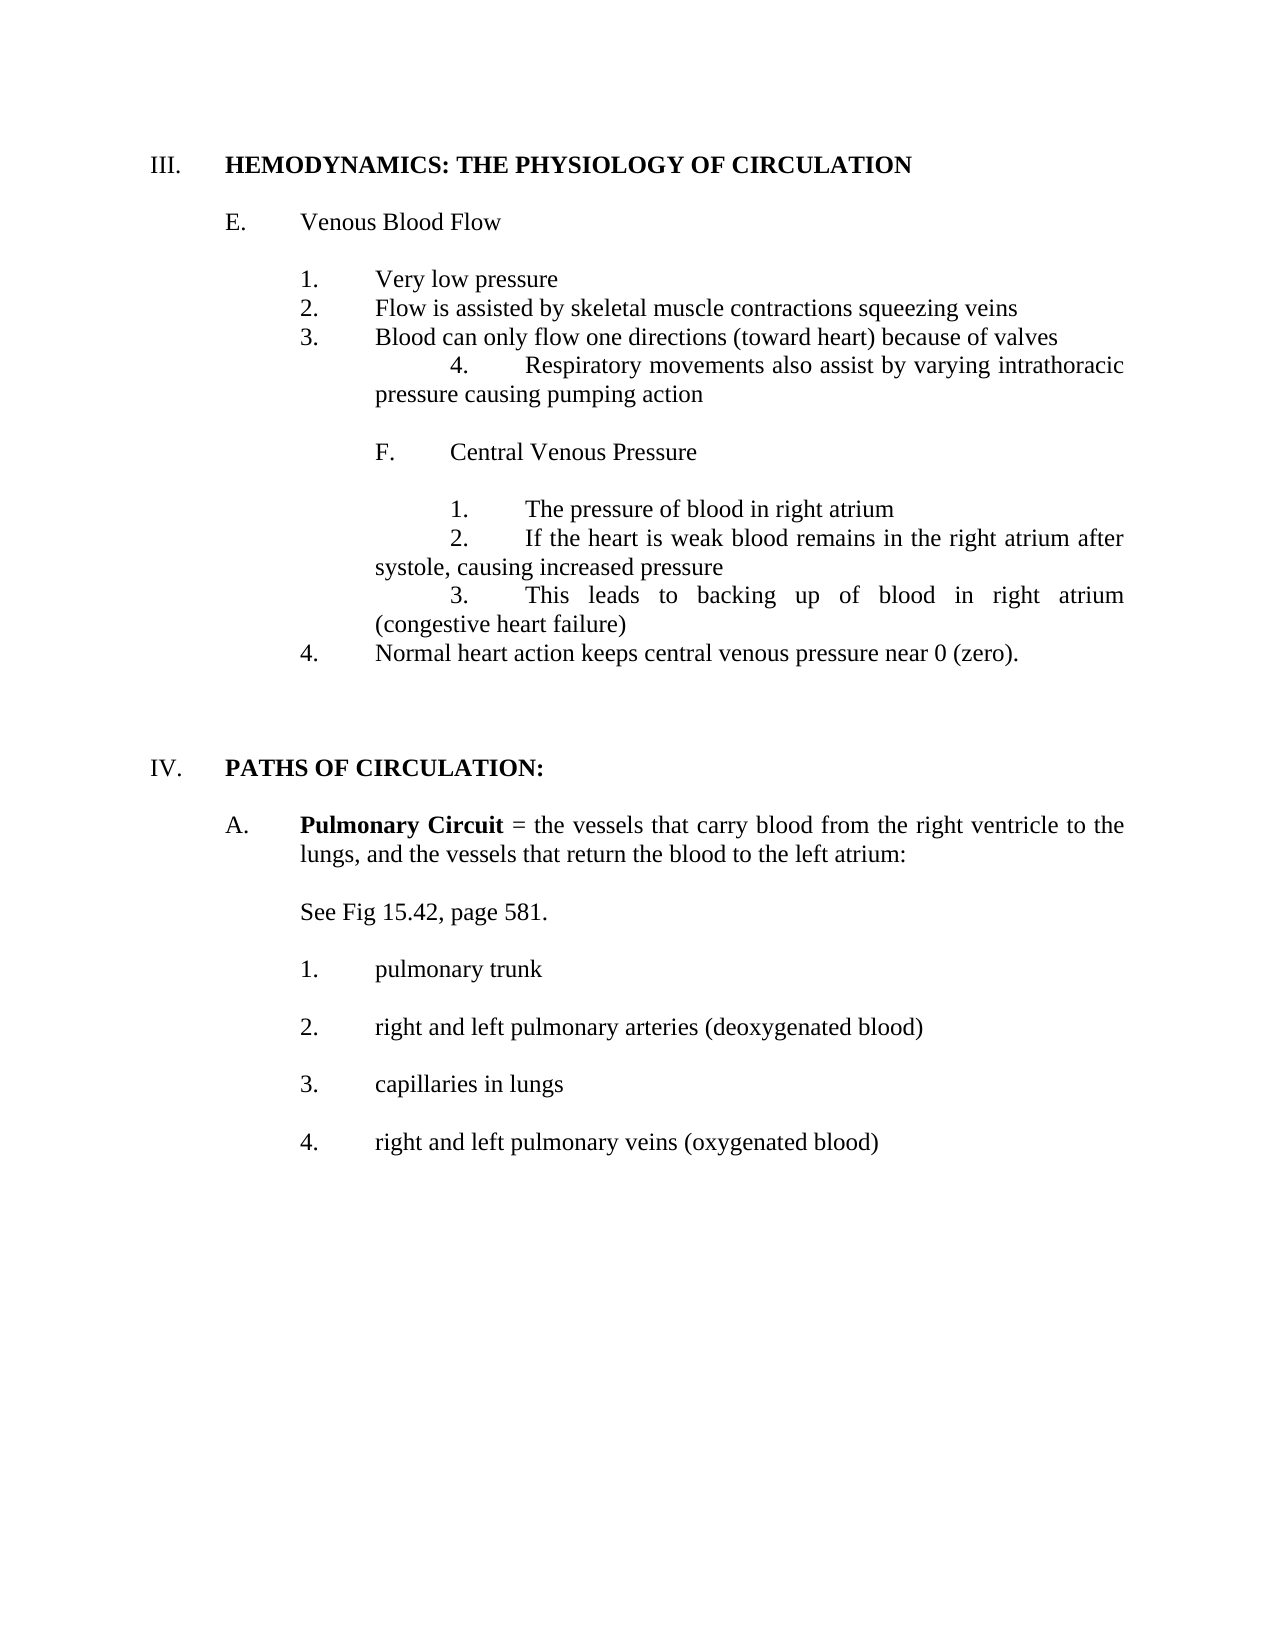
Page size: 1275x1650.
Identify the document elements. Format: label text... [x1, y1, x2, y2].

text III. HEMODYNAMICS: THE PHYSIOLOGY OF CIRCULATION [150, 150, 1125, 179]
text 3. capillaries in lungs [300, 1069, 1125, 1098]
text 1. The pressure of blood in right atrium [150, 494, 1125, 523]
text See Fig 15.42, page 581. [300, 897, 1125, 925]
text 2. right and left pulmonary arteries (deoxygenated blood) [300, 1012, 1125, 1040]
text A. Pulmonary Circuit = the vessels that carry blood from the right ventricle to the lungs, and the vessels that return the blood to the left atrium: [225, 810, 1125, 868]
text IV. PATHS OF CIRCULATION: [150, 753, 1125, 782]
text 1. Very low pressure [150, 264, 1125, 293]
text 1. pulmonary trunk [300, 954, 1125, 983]
text 2. Flow is assisted by skeletal muscle contractions squeezing veins [150, 293, 1125, 322]
text 4. Respiratory movements also assist by varying intrathoracic pressure causing pumping action [150, 350, 1125, 408]
text 3. This leads to backing up of blood in right atrium (congestive heart failure) [150, 580, 1125, 638]
text 3. Blood can only flow one directions (toward heart) because of valves [150, 322, 1125, 350]
text F. Central Venous Pressure [150, 437, 1125, 465]
text 4. right and left pulmonary veins (oxygenated blood) [300, 1127, 1125, 1155]
text E. Venous Blood Flow [150, 207, 1125, 236]
text 2. If the heart is weak blood remains in the right atrium after systole, causing increased pressure [150, 523, 1125, 580]
text 4. Normal heart action keeps central venous pressure near 0 (zero). [150, 638, 1125, 667]
